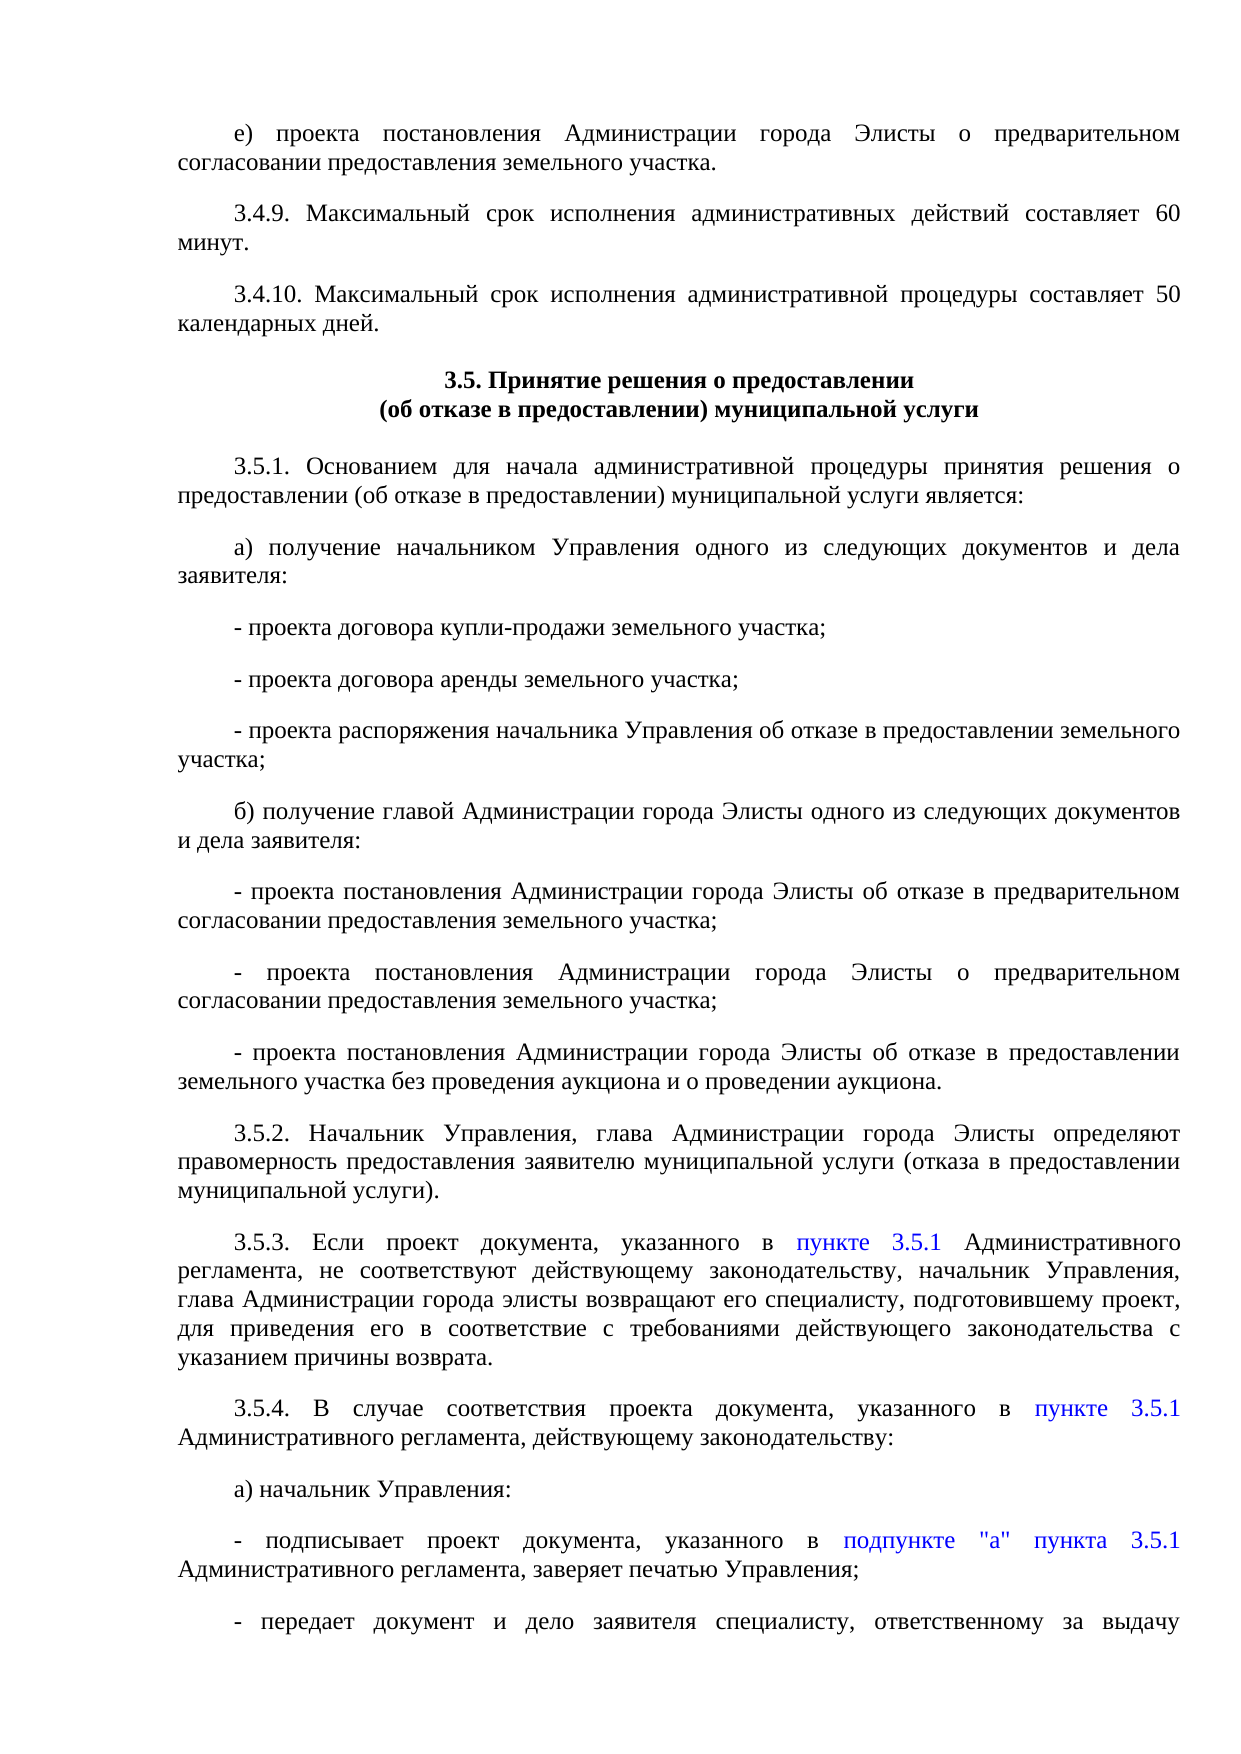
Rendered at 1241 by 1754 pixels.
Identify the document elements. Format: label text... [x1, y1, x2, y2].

text а) начальник Управления: [177, 1474, 1181, 1503]
text - проекта договора купли-продажи земельного участка; [177, 612, 1181, 641]
text 3.4.10. Максимальный срок исполнения административной процедуры составляет 50 календарных дней. [177, 279, 1181, 336]
text - проекта договора аренды земельного участка; [177, 664, 1181, 693]
text 3.5.4. В случае соответствия проекта документа, указанного в пункте 3.5.1 Административного регламента, действующему законодательству: [177, 1393, 1181, 1451]
text е) проекта постановления Администрации города Элисты о предварительном согласовании предоставления земельного участка. [177, 118, 1181, 176]
text 3.5.1. Основанием для начала административной процедуры принятия решения о предоставлении (об отказе в предоставлении) муниципальной услуги является: [177, 451, 1181, 509]
text - проекта постановления Администрации города Элисты об отказе в предоставлении земельного участка без проведения аукциона и о проведении аукциона. [177, 1037, 1181, 1095]
text - проекта распоряжения начальника Управления об отказе в предоставлении земельного участка; [177, 716, 1181, 773]
text - проекта постановления Администрации города Элисты об отказе в предварительном согласовании предоставления земельного участка; [177, 876, 1181, 934]
text а) получение начальником Управления одного из следующих документов и дела заявителя: [177, 532, 1181, 589]
title (об отказе в предоставлении) муниципальной услуги [177, 394, 1181, 423]
text - проекта постановления Администрации города Элисты о предварительном согласовании предоставления земельного участка; [177, 957, 1181, 1014]
text 3.4.9. Максимальный срок исполнения административных действий составляет 60 минут. [177, 198, 1181, 256]
text 3.5.3. Если проект документа, указанного в пункте 3.5.1 Административного регламента, не соответствуют действующему законодательству, начальник Управления, глава Администрации города элисты возвращают его специалисту, подготовившему проект, для приведения его в соответствие с требованиями действующего законодательства с указанием причины возврата. [177, 1227, 1181, 1371]
text - подписывает проект документа, указанного в подпункте "а" пункта 3.5.1 Административного регламента, заверяет печатью Управления; [177, 1526, 1181, 1583]
text 3.5.2. Начальник Управления, глава Администрации города Элисты определяют правомерность предоставления заявителю муниципальной услуги (отказа в предоставлении муниципальной услуги). [177, 1118, 1181, 1204]
text б) получение главой Администрации города Элисты одного из следующих документов и дела заявителя: [177, 796, 1181, 853]
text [177, 1606, 1181, 1635]
title 3.5. Принятие решения о предоставлении [177, 365, 1181, 394]
